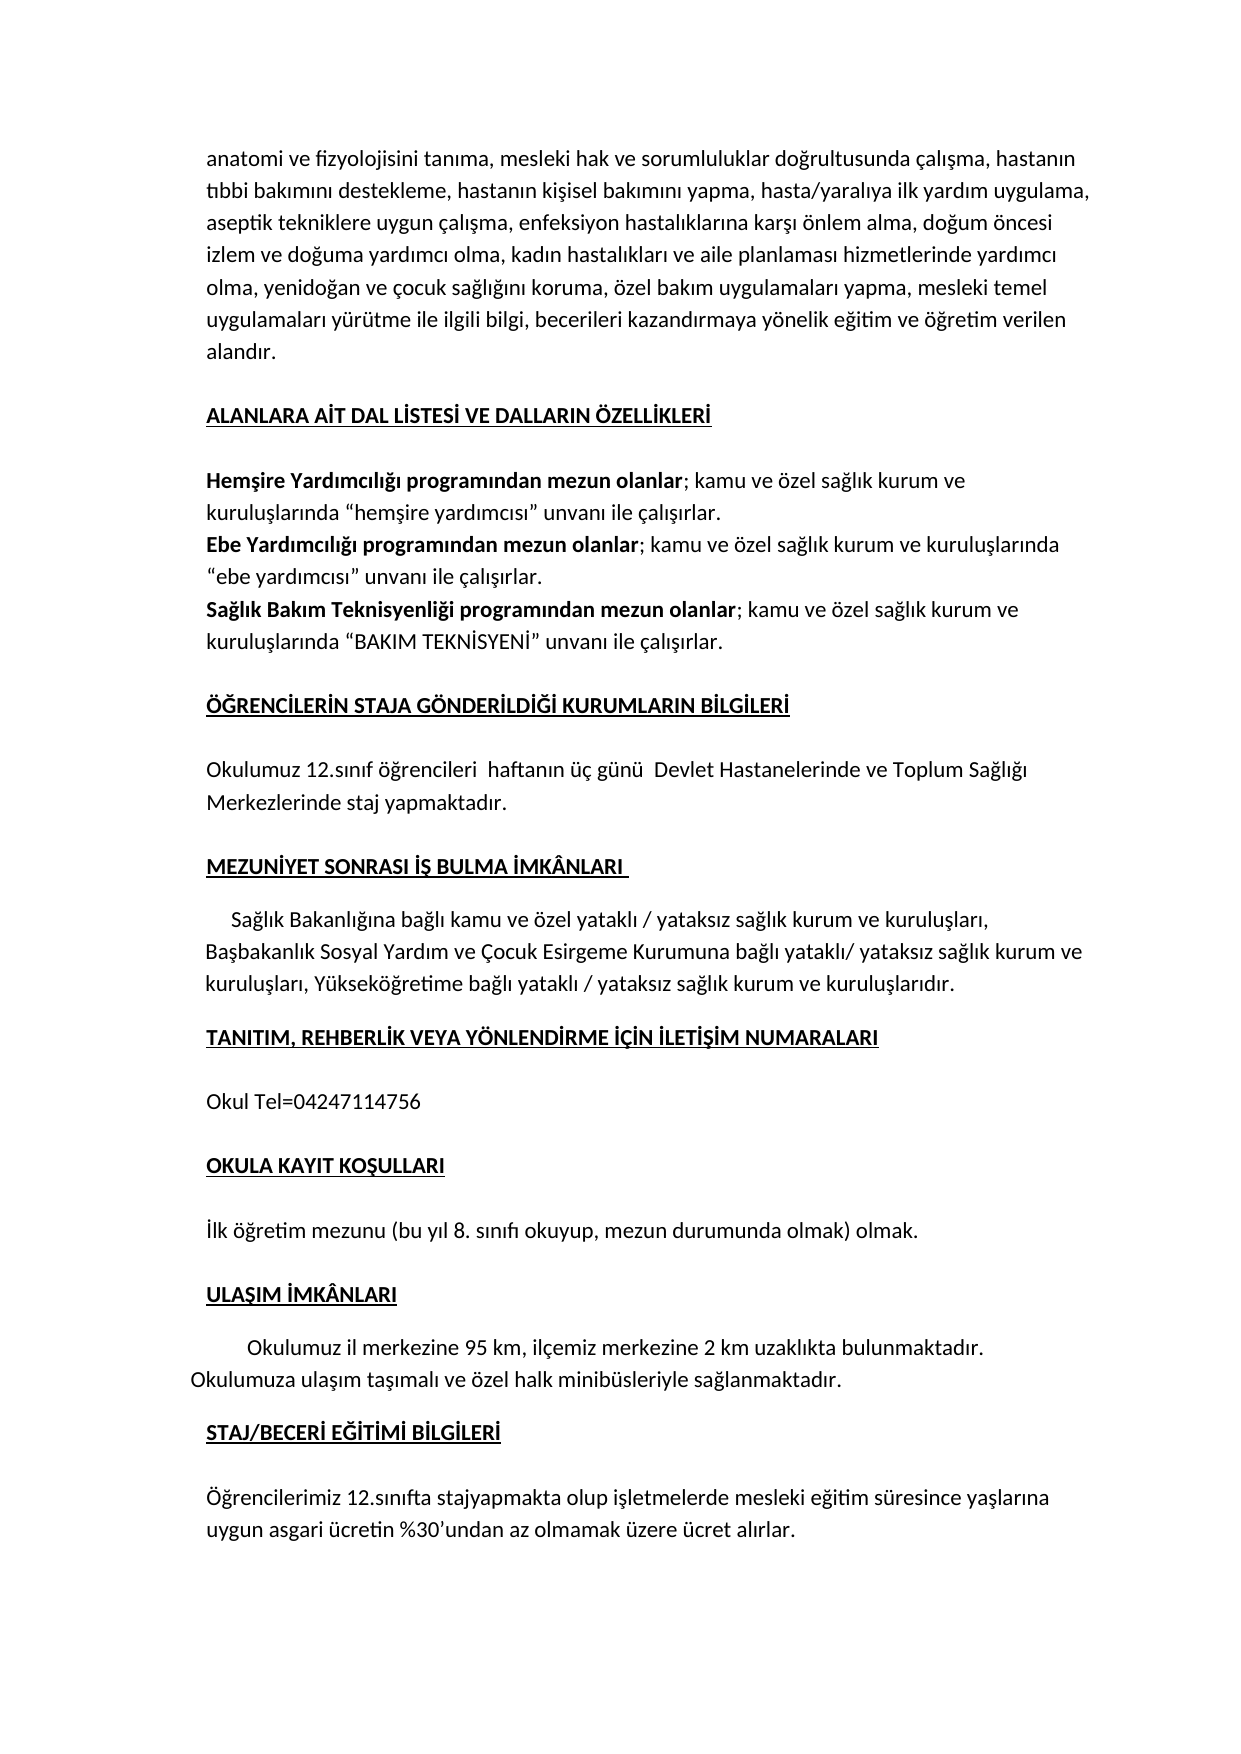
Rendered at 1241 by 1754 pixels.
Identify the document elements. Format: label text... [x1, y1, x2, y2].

list STAJ/BECERİ EĞİTİMİ BİLGİLERİ [206, 1418, 1092, 1446]
list MEZUNİYET SONRASI İŞ BULMA İMKÂNLARI [206, 852, 1092, 880]
list Ebe Yardımcılığı programından mezun olanlar; kamu ve özel sağlık kurum ve kuruluşlarında “ebe yardımcısı” unvanı ile çalışırlar. [206, 530, 1092, 591]
list ÖĞRENCİLERİN STAJA GÖNDERİLDİĞİ KURUMLARIN BİLGİLERİ [206, 691, 1092, 719]
list Öğrencilerimiz 12.sınıfta stajyapmakta olup işletmelerde mesleki eğitim süresince yaşlarına uygun asgari ücretin %30’undan az olmamak üzere ücret alırlar. [206, 1483, 1092, 1543]
list ULAŞIM İMKÂNLARI [206, 1280, 1092, 1308]
list İlk öğretim mezunu (bu yıl 8. sınıfı okuyup, mezun durumunda olmak) olmak. [206, 1216, 1092, 1244]
list Okulumuz 12.sınıf öğrencileri haftanın üç günü Devlet Hastanelerinde ve Toplum Sağlığı Merkezlerinde staj yapmaktadır. [206, 756, 1092, 816]
list TANITIM, REHBERLİK VEYA YÖNLENDİRME İÇİN İLETİŞİM NUMARALARI [206, 1023, 1092, 1051]
list OKULA KAYIT KOŞULLARI [206, 1151, 1092, 1179]
list Sağlık Bakım Teknisyenliği programından mezun olanlar; kamu ve özel sağlık kurum ve kuruluşlarında “BAKIM TEKNİSYENİ” unvanı ile çalışırlar. [206, 595, 1092, 655]
list ALANLARA AİT DAL LİSTESİ VE DALLARIN ÖZELLİKLERİ [206, 402, 1092, 429]
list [206, 144, 1092, 365]
list Hemşire Yardımcılığı programından mezun olanlar; kamu ve özel sağlık kurum ve kuruluşlarında “hemşire yardımcısı” unvanı ile çalışırlar. [206, 466, 1092, 526]
text Sağlık Bakanlığına bağlı kamu ve özel yataklı / yataksız sağlık kurum ve kuruluşları, Başbakanlık Sosyal Yardım ve Çocuk Esirgeme Kurumuna bağlı yataklı/ yataksız sağlık kurum ve kuruluşları, Yükseköğretime bağlı yataklı / yataksız sağlık kurum ve kuruluşlarıdır. [205, 905, 1092, 998]
list Okul Tel=04247114756 [206, 1087, 1092, 1115]
text Okulumuz il merkezine 95 km, ilçemiz merkezine 2 km uzaklıkta bulunmaktadır. Okulumuza ulaşım taşımalı ve özel halk minibüsleriyle sağlanmaktadır. [190, 1333, 1092, 1393]
